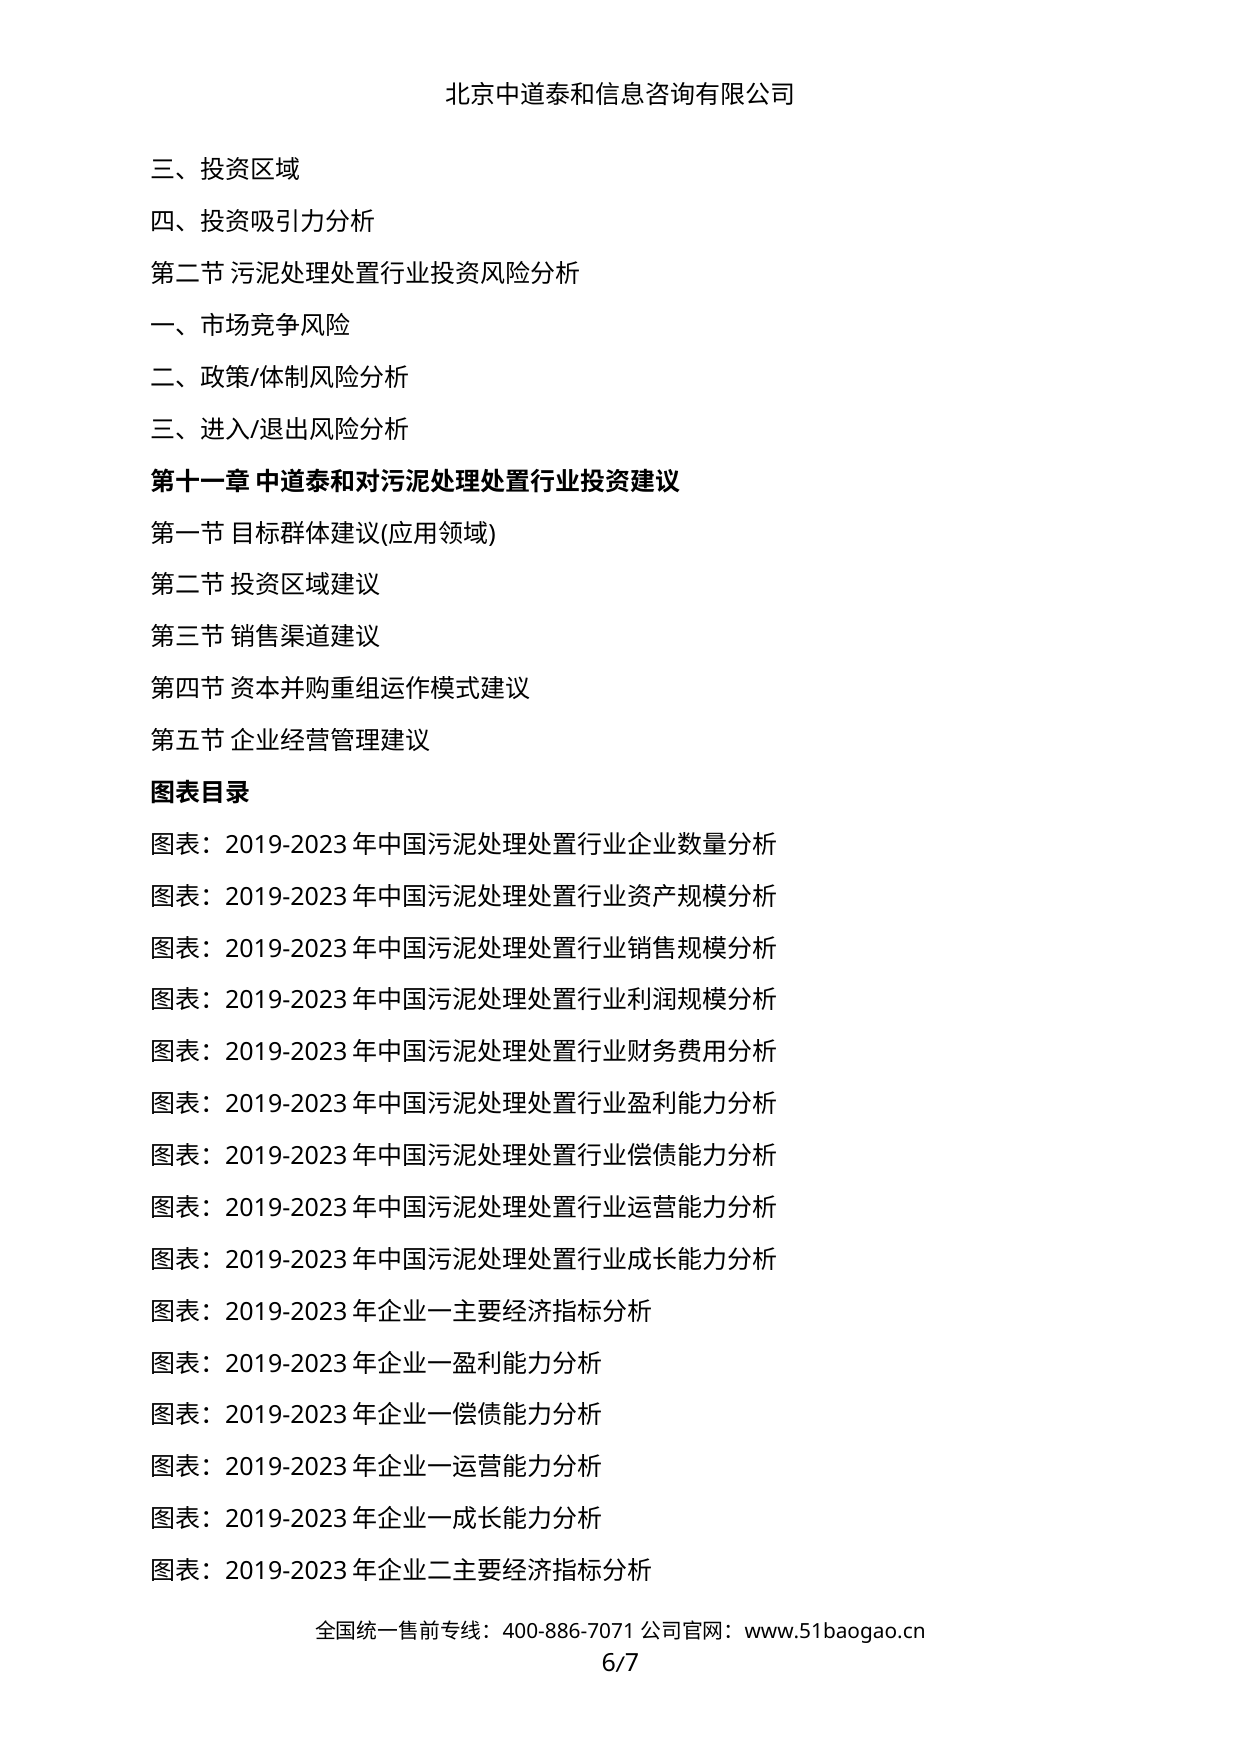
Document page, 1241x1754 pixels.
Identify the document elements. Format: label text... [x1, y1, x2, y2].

text 第二节 污泥处理处置行业投资风险分析 [150, 254, 1090, 290]
text 图表：2019-2023年企业一盈利能力分析 [150, 1343, 1090, 1379]
text 三、进入/退出风险分析 [150, 409, 1090, 446]
text 图表目录 [150, 772, 1090, 809]
text 图表：2019-2023年企业一运营能力分析 [150, 1447, 1090, 1483]
text 图表：2019-2023年中国污泥处理处置行业销售规模分析 [150, 928, 1090, 964]
text 四、投资吸引力分析 [150, 202, 1090, 238]
text 图表：2019-2023年企业二主要经济指标分析 [150, 1551, 1090, 1587]
text 图表：2019-2023年企业一主要经济指标分析 [150, 1291, 1090, 1327]
text 图表：2019-2023年中国污泥处理处置行业盈利能力分析 [150, 1084, 1090, 1120]
text 图表：2019-2023年中国污泥处理处置行业偿债能力分析 [150, 1136, 1090, 1172]
text 第一节 目标群体建议(应用领域) [150, 513, 1090, 549]
text 图表：2019-2023年中国污泥处理处置行业运营能力分析 [150, 1187, 1090, 1224]
text 图表：2019-2023年企业一偿债能力分析 [150, 1395, 1090, 1431]
text 二、政策/体制风险分析 [150, 357, 1090, 394]
text 图表：2019-2023年中国污泥处理处置行业企业数量分析 [150, 824, 1090, 861]
text 第二节 投资区域建议 [150, 565, 1090, 601]
text 第三节 销售渠道建议 [150, 617, 1090, 653]
text 图表：2019-2023年企业一成长能力分析 [150, 1499, 1090, 1535]
text 图表：2019-2023年中国污泥处理处置行业财务费用分析 [150, 1032, 1090, 1068]
text 图表：2019-2023年中国污泥处理处置行业利润规模分析 [150, 980, 1090, 1016]
text 第十一章 中道泰和对污泥处理处置行业投资建议 [150, 461, 1090, 497]
text 三、投资区域 [150, 150, 1090, 186]
text 第四节 资本并购重组运作模式建议 [150, 669, 1090, 705]
text 图表：2019-2023年中国污泥处理处置行业成长能力分析 [150, 1239, 1090, 1276]
text 图表：2019-2023年中国污泥处理处置行业资产规模分析 [150, 876, 1090, 912]
text 一、市场竞争风险 [150, 306, 1090, 342]
text 第五节 企业经营管理建议 [150, 721, 1090, 757]
